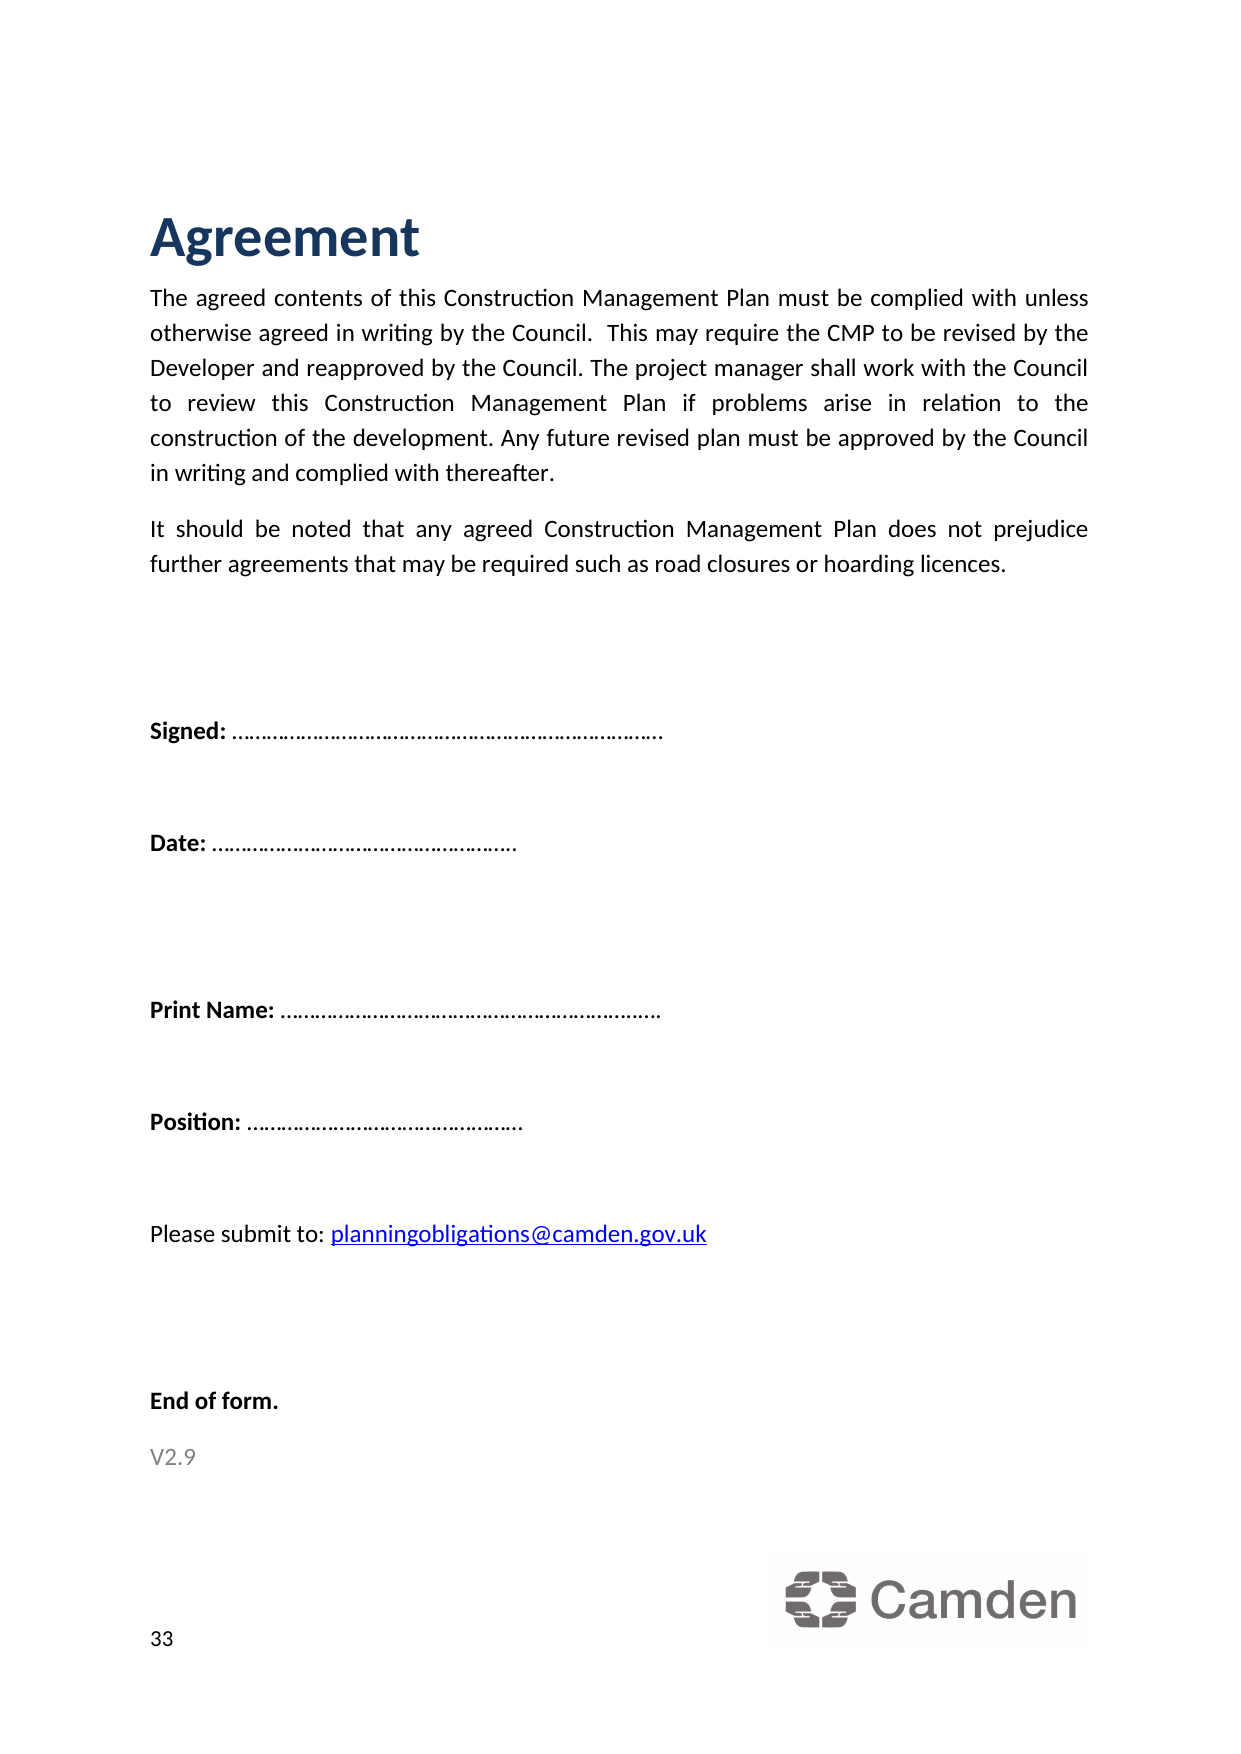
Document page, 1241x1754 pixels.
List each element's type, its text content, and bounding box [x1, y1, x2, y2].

text Please submit to: planningobligations@camden.gov.uk [150, 1218, 1090, 1248]
picture [770, 1552, 1091, 1647]
subtitle Agreement [150, 200, 1090, 271]
text V2.9 [150, 1441, 1090, 1472]
text Date: …………………………………………….. [150, 827, 1090, 857]
text Print Name: ……………………………………………………..…. [150, 994, 1090, 1025]
text Position: ………………………………………… [150, 1106, 1090, 1137]
text It should be noted that any agreed Construction Management Plan does not prejudice further agreements that may be required such as road closures or hoarding licences. [150, 513, 1090, 578]
text End of form. [150, 1385, 1090, 1416]
text The agreed contents of this Construction Management Plan must be complied with unless otherwise agreed in writing by the Council. This may require the CMP to be revised by the Developer and reapproved by the Council. The project manager shall work with the Council to review this Construction Management Plan if problems arise in relation to the construction of the development. Any future revised plan must be approved by the Council in writing and complied with thereafter. [150, 282, 1090, 487]
text Signed: ………………………………………………………………… [150, 715, 1090, 746]
